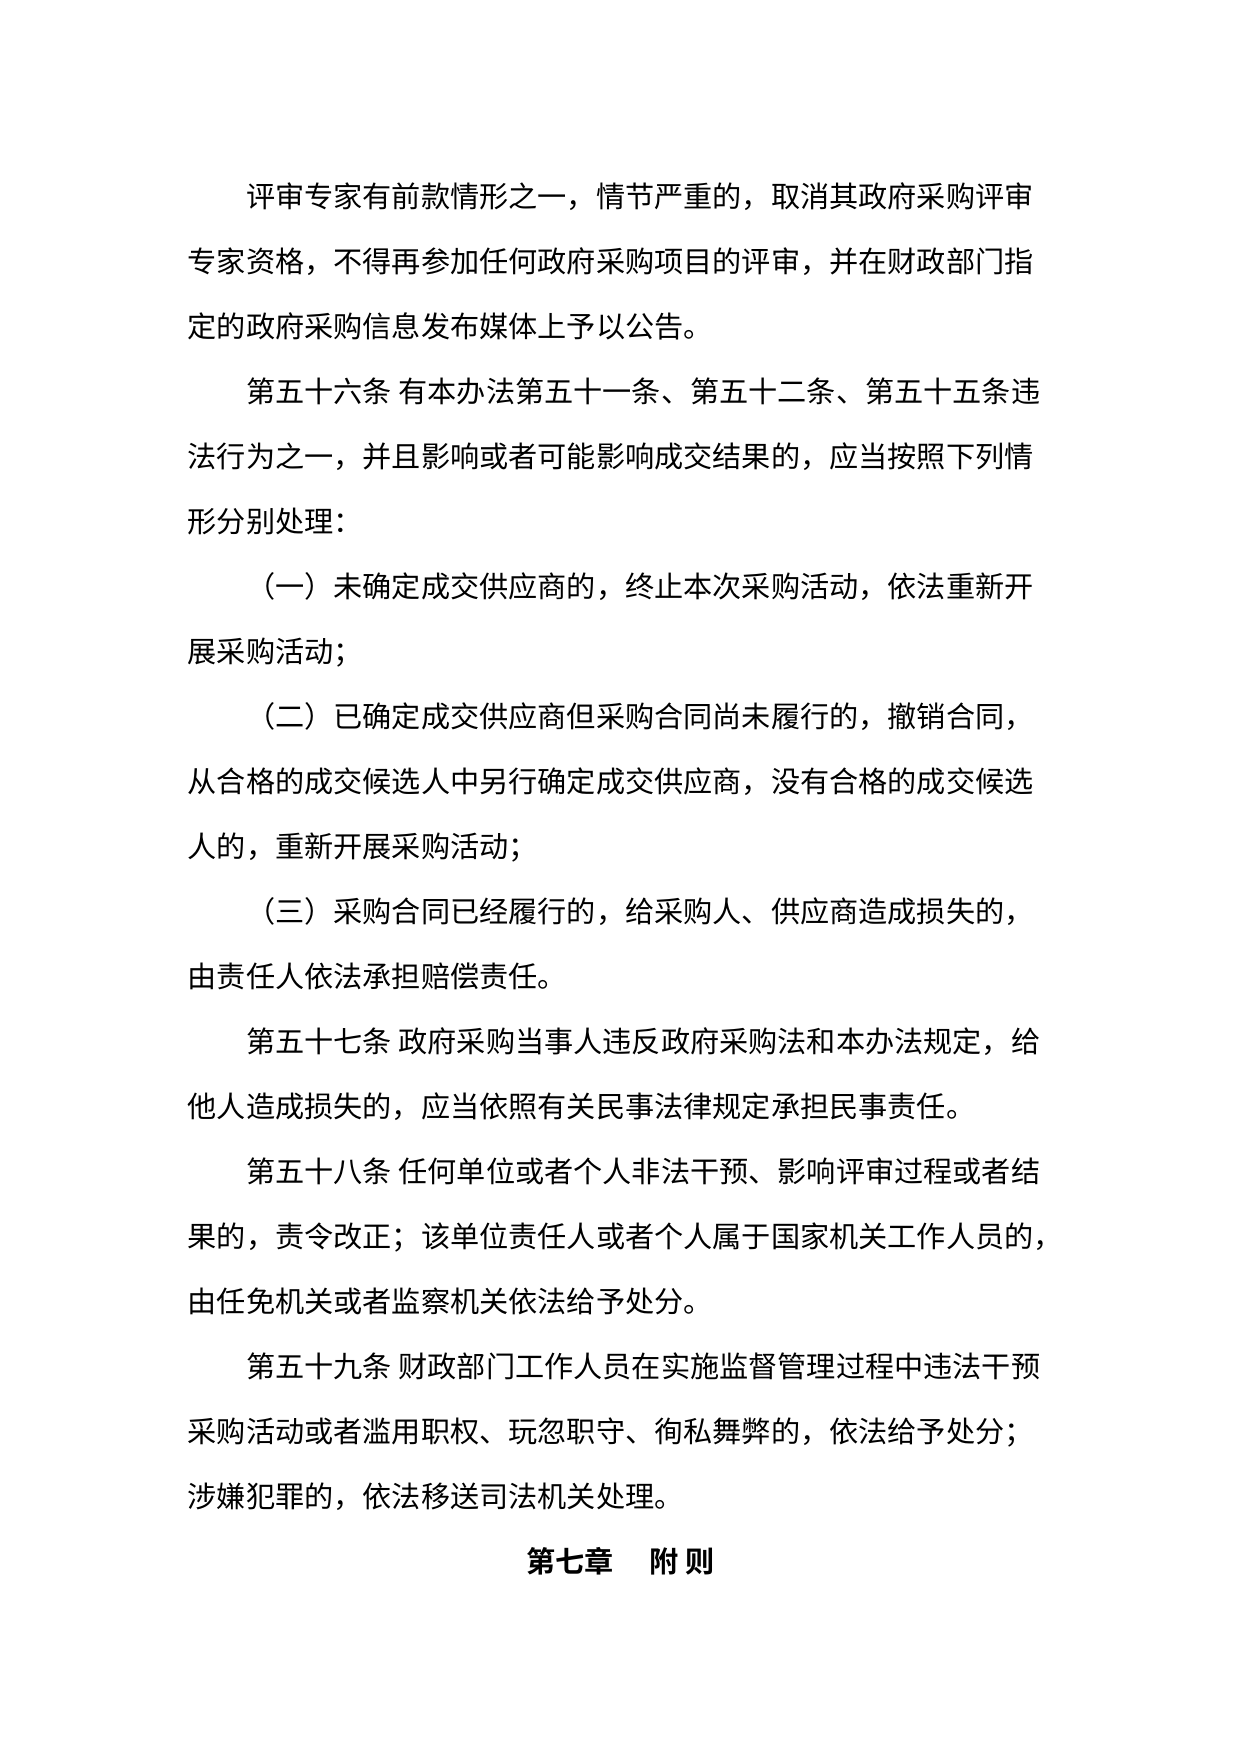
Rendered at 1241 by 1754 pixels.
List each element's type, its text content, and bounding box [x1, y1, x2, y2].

text 第五十九条 财政部门工作人员在实施监督管理过程中违法干预采购活动或者滥用职权、玩忽职守、徇私舞弊的，依法给予处分；涉嫌犯罪的，依法移送司法机关处理。 [187, 1332, 1053, 1527]
text （二）已确定成交供应商但采购合同尚未履行的，撤销合同，从合格的成交候选人中另行确定成交供应商，没有合格的成交候选人的，重新开展采购活动； [187, 682, 1053, 877]
text 第五十六条 有本办法第五十一条、第五十二条、第五十五条违法行为之一，并且影响或者可能影响成交结果的，应当按照下列情形分别处理： [187, 357, 1053, 552]
text （三）采购合同已经履行的，给采购人、供应商造成损失的，由责任人依法承担赔偿责任。 [187, 877, 1053, 1007]
text （一）未确定成交供应商的，终止本次采购活动，依法重新开展采购活动； [187, 552, 1053, 682]
text 第五十八条 任何单位或者个人非法干预、影响评审过程或者结果的，责令改正；该单位责任人或者个人属于国家机关工作人员的，由任免机关或者监察机关依法给予处分。 [187, 1137, 1053, 1332]
text 评审专家有前款情形之一，情节严重的，取消其政府采购评审专家资格，不得再参加任何政府采购项目的评审，并在财政部门指定的政府采购信息发布媒体上予以公告。 [187, 162, 1053, 357]
text 第五十七条 政府采购当事人违反政府采购法和本办法规定，给他人造成损失的，应当依照有关民事法律规定承担民事责任。 [187, 1007, 1053, 1137]
text 第七章 附 则 [187, 1527, 1053, 1592]
